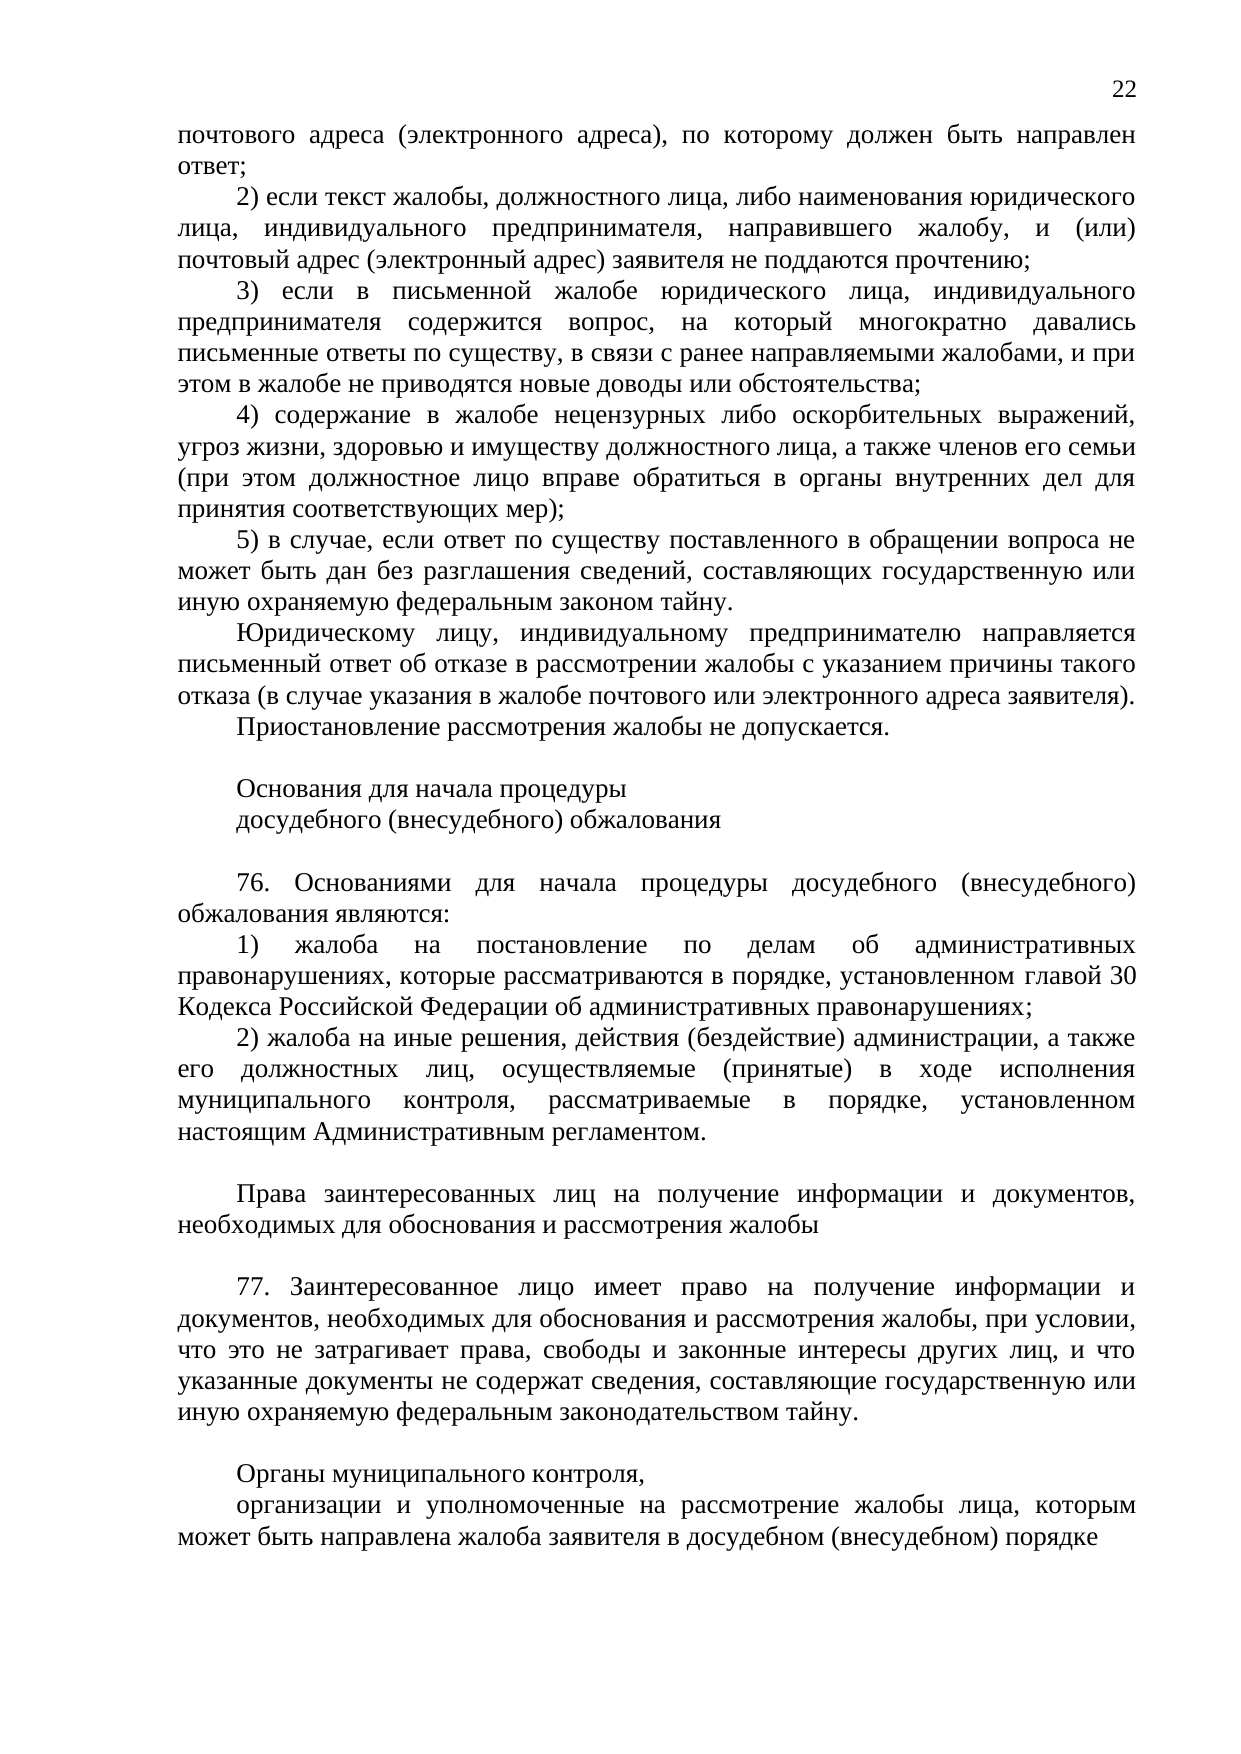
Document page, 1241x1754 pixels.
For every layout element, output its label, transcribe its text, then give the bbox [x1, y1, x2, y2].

text 76. Основаниями для начала процедуры досудебного (внесудебного) обжалования являются: [177, 866, 1137, 928]
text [177, 118, 1137, 180]
text 2) если текст жалобы, должностного лица, либо наименования юридического лица, индивидуального предпринимателя, направившего жалобу, и (или) почтовый адрес (электронный адрес) заявителя не поддаются прочтению; [177, 180, 1137, 274]
text Юридическому лицу, индивидуальному предпринимателю направляется письменный ответ об отказе в рассмотрении жалобы с указанием причины такого отказа (в случае указания в жалобе почтового или электронного адреса заявителя). [177, 616, 1137, 710]
text Органы муниципального контроля, [177, 1457, 1137, 1488]
text Приостановление рассмотрения жалобы не допускается. [177, 710, 1137, 741]
text 3) если в письменной жалобе юридического лица, индивидуального предпринимателя содержится вопрос, на который многократно давались письменные ответы по существу, в связи с ранее направляемыми жалобами, и при этом в жалобе не приводятся новые доводы или обстоятельства; [177, 274, 1137, 398]
text 4) содержание в жалобе нецензурных либо оскорбительных выражений, угроз жизни, здоровью и имуществу должностного лица, а также членов его семьи (при этом должностное лицо вправе обратиться в органы внутренних дел для принятия соответствующих мер); [177, 398, 1137, 523]
text 5) в случае, если ответ по существу поставленного в обращении вопроса не может быть дан без разглашения сведений, составляющих государственную или иную охраняемую федеральным законом тайну. [177, 523, 1137, 616]
text 1) жалоба на постановление по делам об административных правонарушениях, которые рассматриваются в порядке, установленном главой 30 Кодекса Российской Федерации об административных правонарушениях; [177, 928, 1137, 1021]
text Права заинтересованных лиц на получение информации и документов, необходимых для обоснования и рассмотрения жалобы [177, 1177, 1137, 1239]
text организации и уполномоченные на рассмотрение жалобы лица, которым может быть направлена жалоба заявителя в досудебном (внесудебном) порядке [177, 1488, 1137, 1551]
text досудебного (внесудебного) обжалования [177, 803, 1137, 834]
text 2) жалоба на иные решения, действия (бездействие) администрации, а также его должностных лиц, осуществляемые (принятые) в ходе исполнения муниципального контроля, рассматриваемые в порядке, установленном настоящим Административным регламентом. [177, 1021, 1137, 1146]
text 77. Заинтересованное лицо имеет право на получение информации и документов, необходимых для обоснования и рассмотрения жалобы, при условии, что это не затрагивает права, свободы и законные интересы других лиц, и что указанные документы не содержат сведения, составляющие государственную или иную охраняемую федеральным законодательством тайну. [177, 1271, 1137, 1426]
text Основания для начала процедуры [177, 772, 1137, 803]
